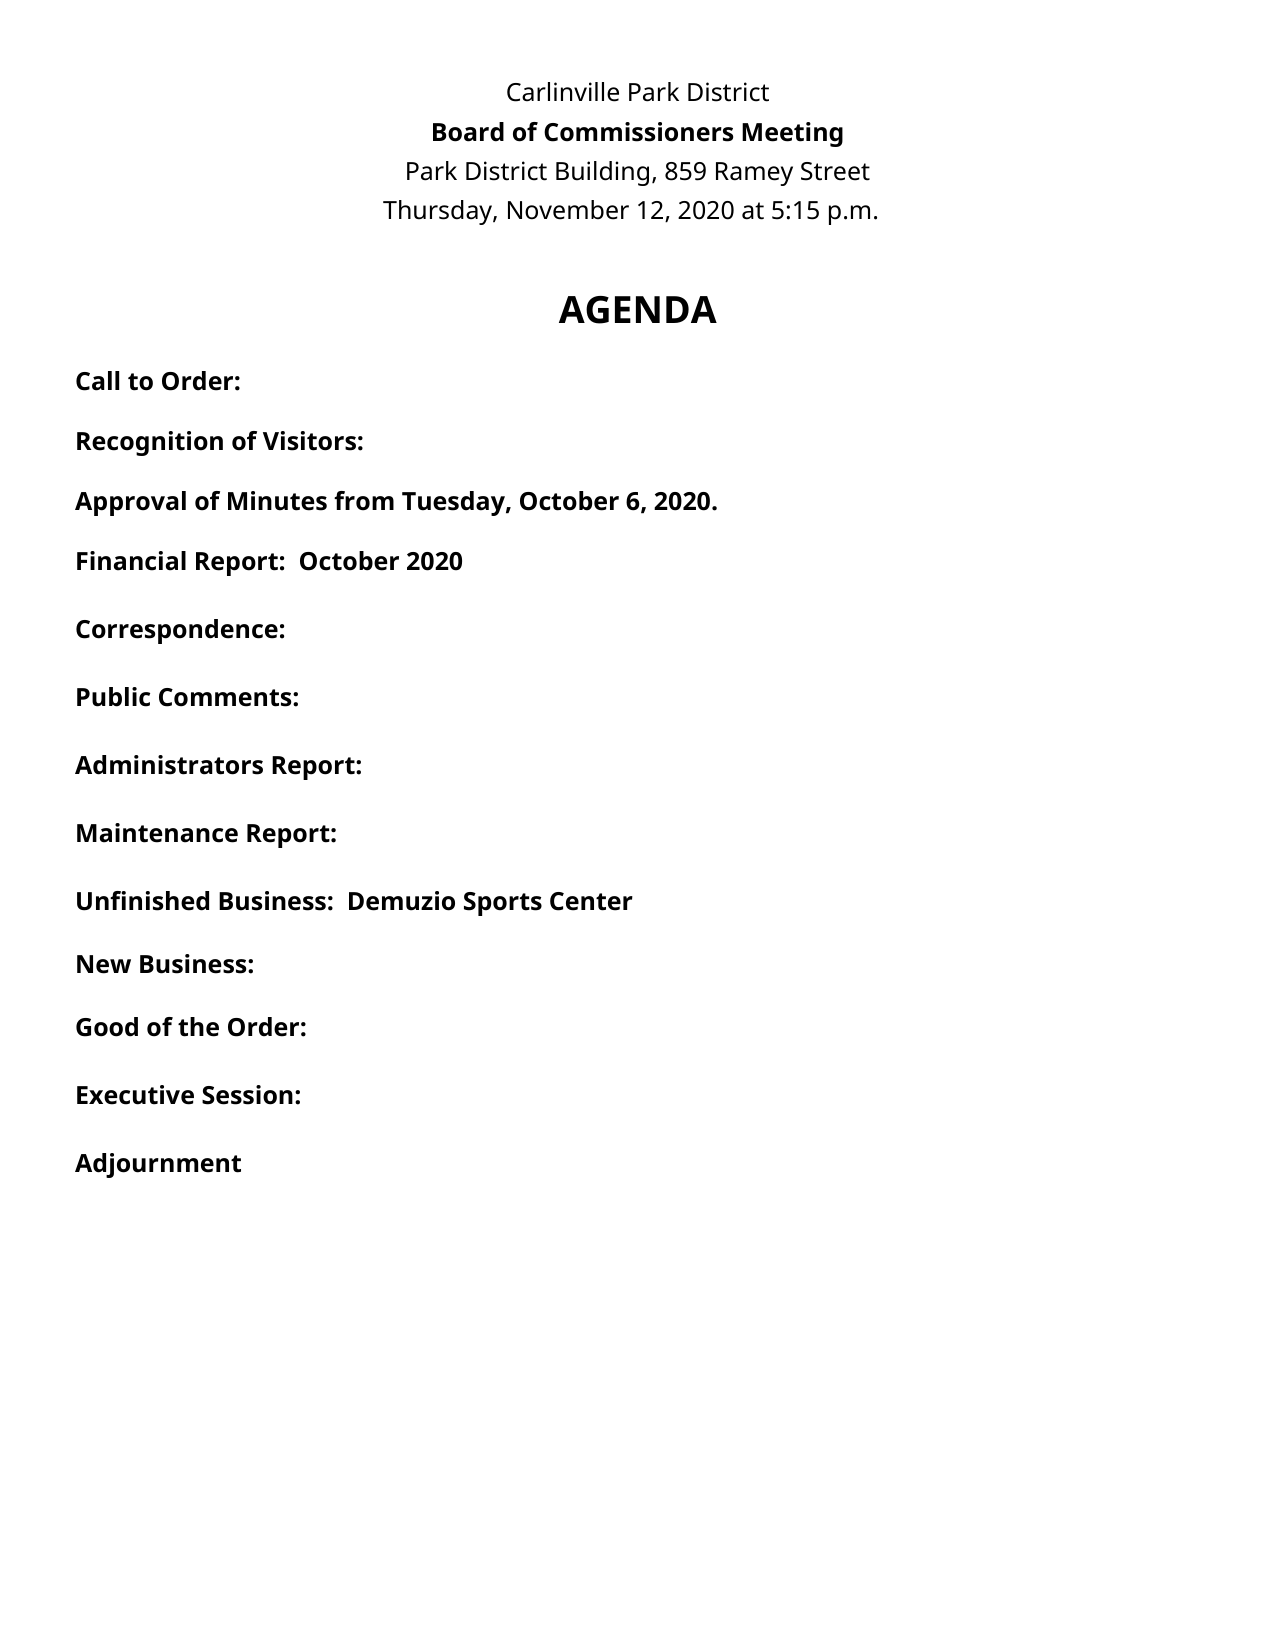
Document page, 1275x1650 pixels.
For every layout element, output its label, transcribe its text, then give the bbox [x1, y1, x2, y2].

text Executive Session: [75, 1078, 1200, 1112]
text Administrators Report: [75, 748, 1200, 782]
text Good of the Order: [75, 1009, 1200, 1043]
text Carlinville Park District Board of Commissioners Meeting Park District Building, 859 Ramey Street Thursday, November 12, 2020 at 5:15 p.m. [75, 75, 1200, 259]
text Adjournment [75, 1146, 1200, 1180]
text Public Comments: [75, 679, 1200, 713]
text Financial Report: October 2020 [75, 543, 1200, 577]
text New Business: [75, 947, 1200, 981]
text Maintenance Report: [75, 816, 1200, 850]
text Call to Order: [75, 363, 1200, 397]
text Correspondence: [75, 611, 1200, 645]
text AGENDA [75, 284, 1200, 335]
text Approval of Minutes from Tuesday, October 6, 2020. [75, 483, 1200, 517]
text Unfinished Business: Demuzio Sports Center [75, 884, 1200, 918]
text Recognition of Visitors: [75, 423, 1200, 457]
